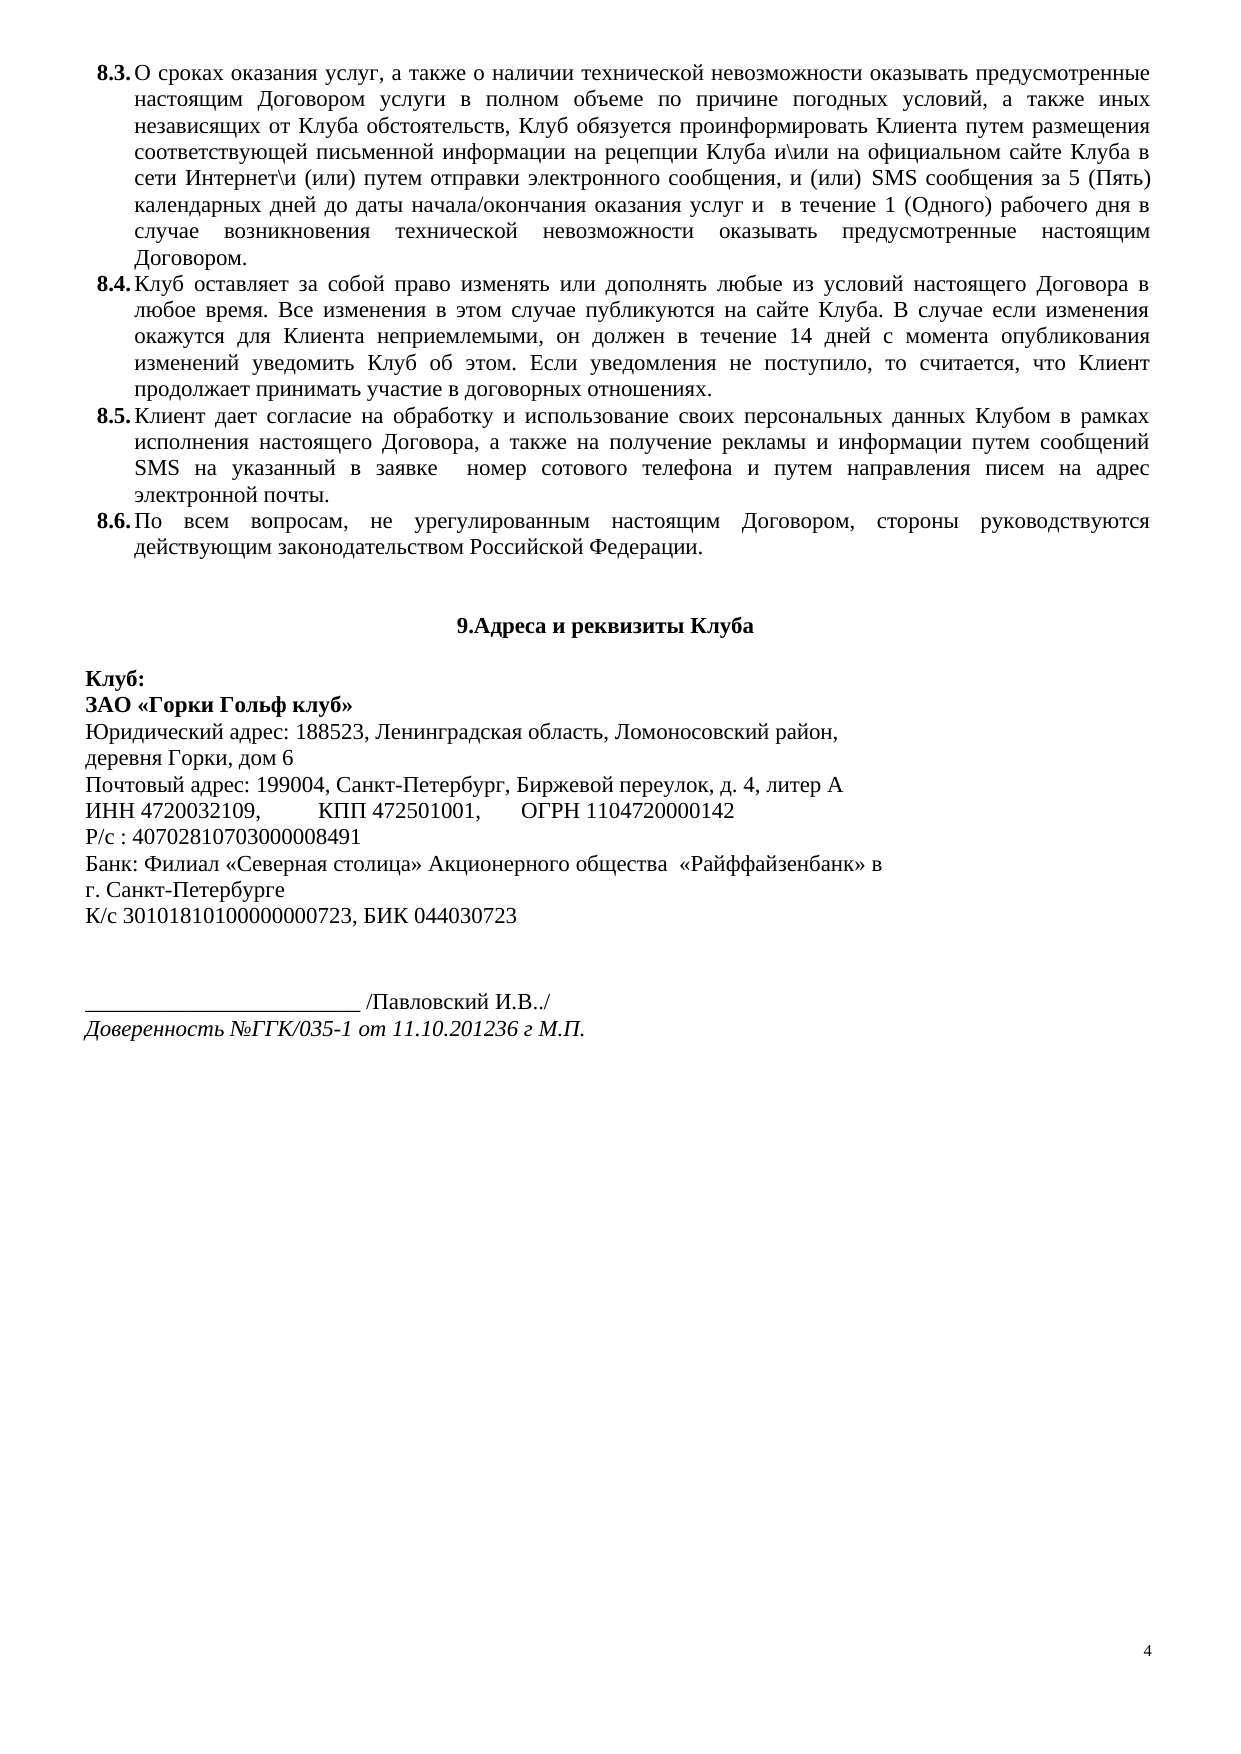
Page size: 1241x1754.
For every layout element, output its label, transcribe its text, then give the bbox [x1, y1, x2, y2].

text 9.Адреса и реквизиты Клуба [59, 612, 1152, 639]
list Клуб оставляет за собой право изменять или дополнять любые из условий настоящего Договора в любое время. Все изменения в этом случае публикуются на сайте Клуба. В случае если изменения окажутся для Клиента неприемлемыми, он должен в течение 14 дней с момента опубликования изменений уведомить Клуб об этом. Если уведомления не поступило, то считается, что Клиент продолжает принимать участие в договорных отношениях. [97, 270, 1152, 402]
list О сроках оказания услуг, а также о наличии технической невозможности оказывать предусмотренные настоящим Договором услуги в полном объеме по причине погодных условий, а также иных независящих от Клуба обстоятельств, Клуб обязуется проинформировать Клиента путем размещения соответствующей письменной информации на рецепции Клуба и\или на официальном сайте Клуба в сети Интернет\и (или) путем отправки электронного сообщения, и (или) SMS сообщения за 5 (Пять) календарных дней до даты начала/окончания оказания услуг и в течение 1 (Одного) рабочего дня в случае возникновения технической невозможности оказывать предусмотренные настоящим Договором. [97, 59, 1152, 270]
list Клиент дает согласие на обработку и использование своих персональных данных Клубом в рамках исполнения настоящего Договора, а также на получение рекламы и информации путем сообщений SMS на указанный в заявке номер сотового телефона и путем направления писем на адрес электронной почты. [97, 402, 1152, 507]
table_cell ________________________ /Павловский И.В../ Доверенность №ГГК/035-1 от 11.10.201236 г М.П. [74, 988, 904, 1311]
table_cell Юридический адрес: 188523, Ленинградская область, Ломоносовский район, деревня Горки, дом 6 Почтовый адрес: 199004, Санкт-Петербург, Биржевой переулок, д. 4, литер А ИНН 4720032109, КПП 472501001, ОГРН 1104720000142 Р/с : 40702810703000008491 Банк: Филиал «Северная столица» Акционерного общества «Райффайзенбанк» в г. Санкт-Петербурге К/с 30101810100000000723, БИК 044030723 [74, 718, 904, 988]
table_header Клуб: ЗАО «Горки Гольф клуб» [74, 665, 904, 718]
list По всем вопросам, не урегулированным настоящим Договором, стороны руководствуются действующим законодательством Российской Федерации. [97, 507, 1152, 560]
